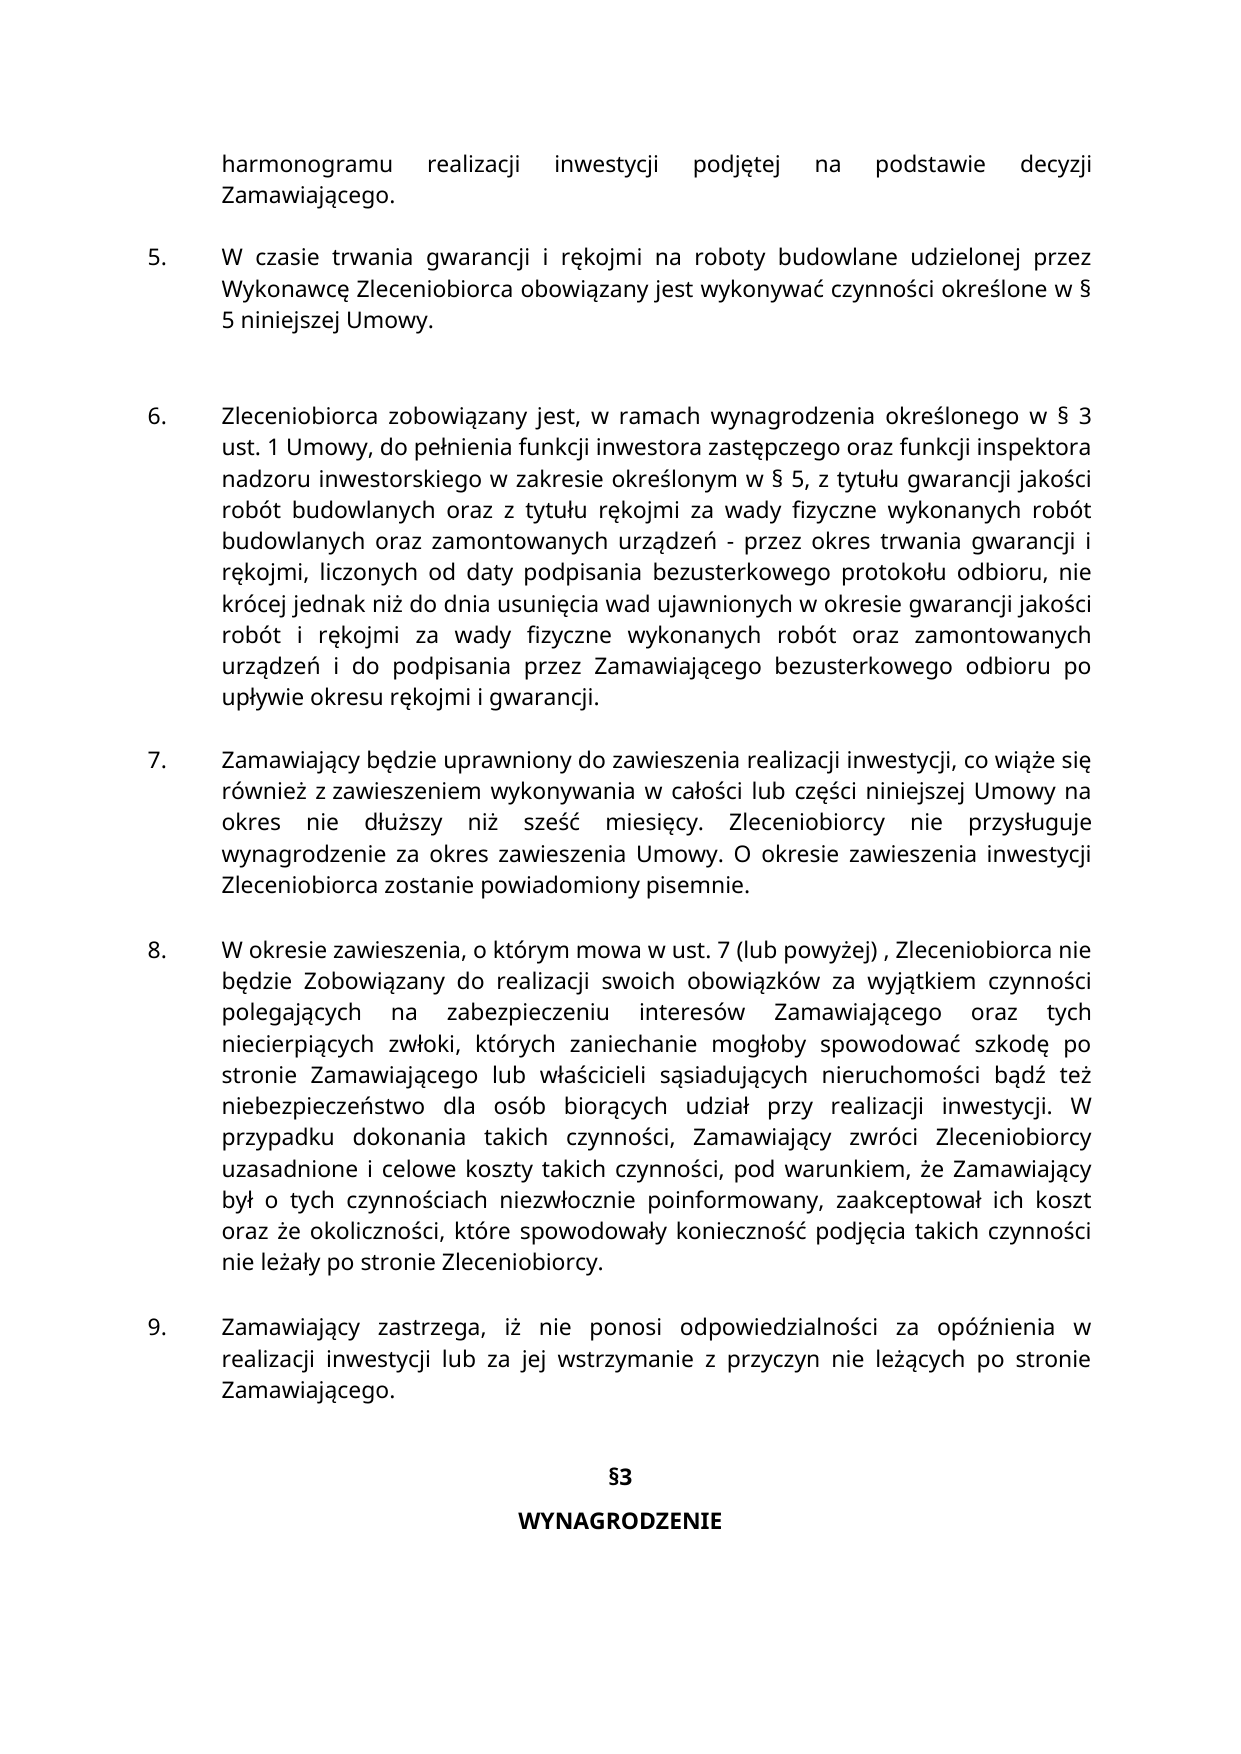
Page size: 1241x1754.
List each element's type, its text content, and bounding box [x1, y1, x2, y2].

list Zleceniobiorca zobowiązany jest, w ramach wynagrodzenia określonego w § 3 ust. 1 Umowy, do pełnienia funkcji inwestora zastępczego oraz funkcji inspektora nadzoru inwestorskiego w zakresie określonym w § 5, z tytułu gwarancji jakości robót budowlanych oraz z tytułu rękojmi za wady fizyczne wykonanych robót budowlanych oraz zamontowanych urządzeń - przez okres trwania gwarancji i rękojmi, liczonych od daty podpisania bezusterkowego protokołu odbioru, nie krócej jednak niż do dnia usunięcia wad ujawnionych w okresie gwarancji jakości robót i rękojmi za wady fizyczne wykonanych robót oraz zamontowanych urządzeń i do podpisania przez Zamawiającego bezusterkowego odbioru po upływie okresu rękojmi i gwarancji. [147, 400, 1093, 713]
text WYNAGRODZENIE [148, 1505, 1093, 1536]
list W okresie zawieszenia, o którym mowa w ust. 7 (lub powyżej) , Zleceniobiorca nie będzie Zobowiązany do realizacji swoich obowiązków za wyjątkiem czynności polegających na zabezpieczeniu interesów Zamawiającego oraz tych niecierpiących zwłoki, których zaniechanie mogłoby spowodować szkodę po stronie Zamawiającego lub właścicieli sąsiadujących nieruchomości bądź też niebezpieczeństwo dla osób biorących udział przy realizacji inwestycji. W przypadku dokonania takich czynności, Zamawiający zwróci Zleceniobiorcy uzasadnione i celowe koszty takich czynności, pod warunkiem, że Zamawiający był o tych czynnościach niezwłocznie poinformowany, zaakceptował ich koszt oraz że okoliczności, które spowodowały konieczność podjęcia takich czynności nie leżały po stronie Zleceniobiorcy. [147, 934, 1093, 1278]
text §3 [148, 1461, 1093, 1493]
list Zamawiający będzie uprawniony do zawieszenia realizacji inwestycji, co wiąże się również z zawieszeniem wykonywania w całości lub części niniejszej Umowy na okres nie dłuższy niż sześć miesięcy. Zleceniobiorcy nie przysługuje wynagrodzenie za okres zawieszenia Umowy. O okresie zawieszenia inwestycji Zleceniobiorca zostanie powiadomiony pisemnie. [147, 744, 1093, 900]
list Zamawiający zastrzega, iż nie ponosi odpowiedzialności za opóźnienia w realizacji inwestycji lub za jej wstrzymanie z przyczyn nie leżących po stronie Zamawiającego. [147, 1311, 1093, 1405]
list W czasie trwania gwarancji i rękojmi na roboty budowlane udzielonej przez Wykonawcę Zleceniobiorca obowiązany jest wykonywać czynności określone w § 5 niniejszej Umowy. [147, 241, 1093, 335]
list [147, 148, 1093, 210]
